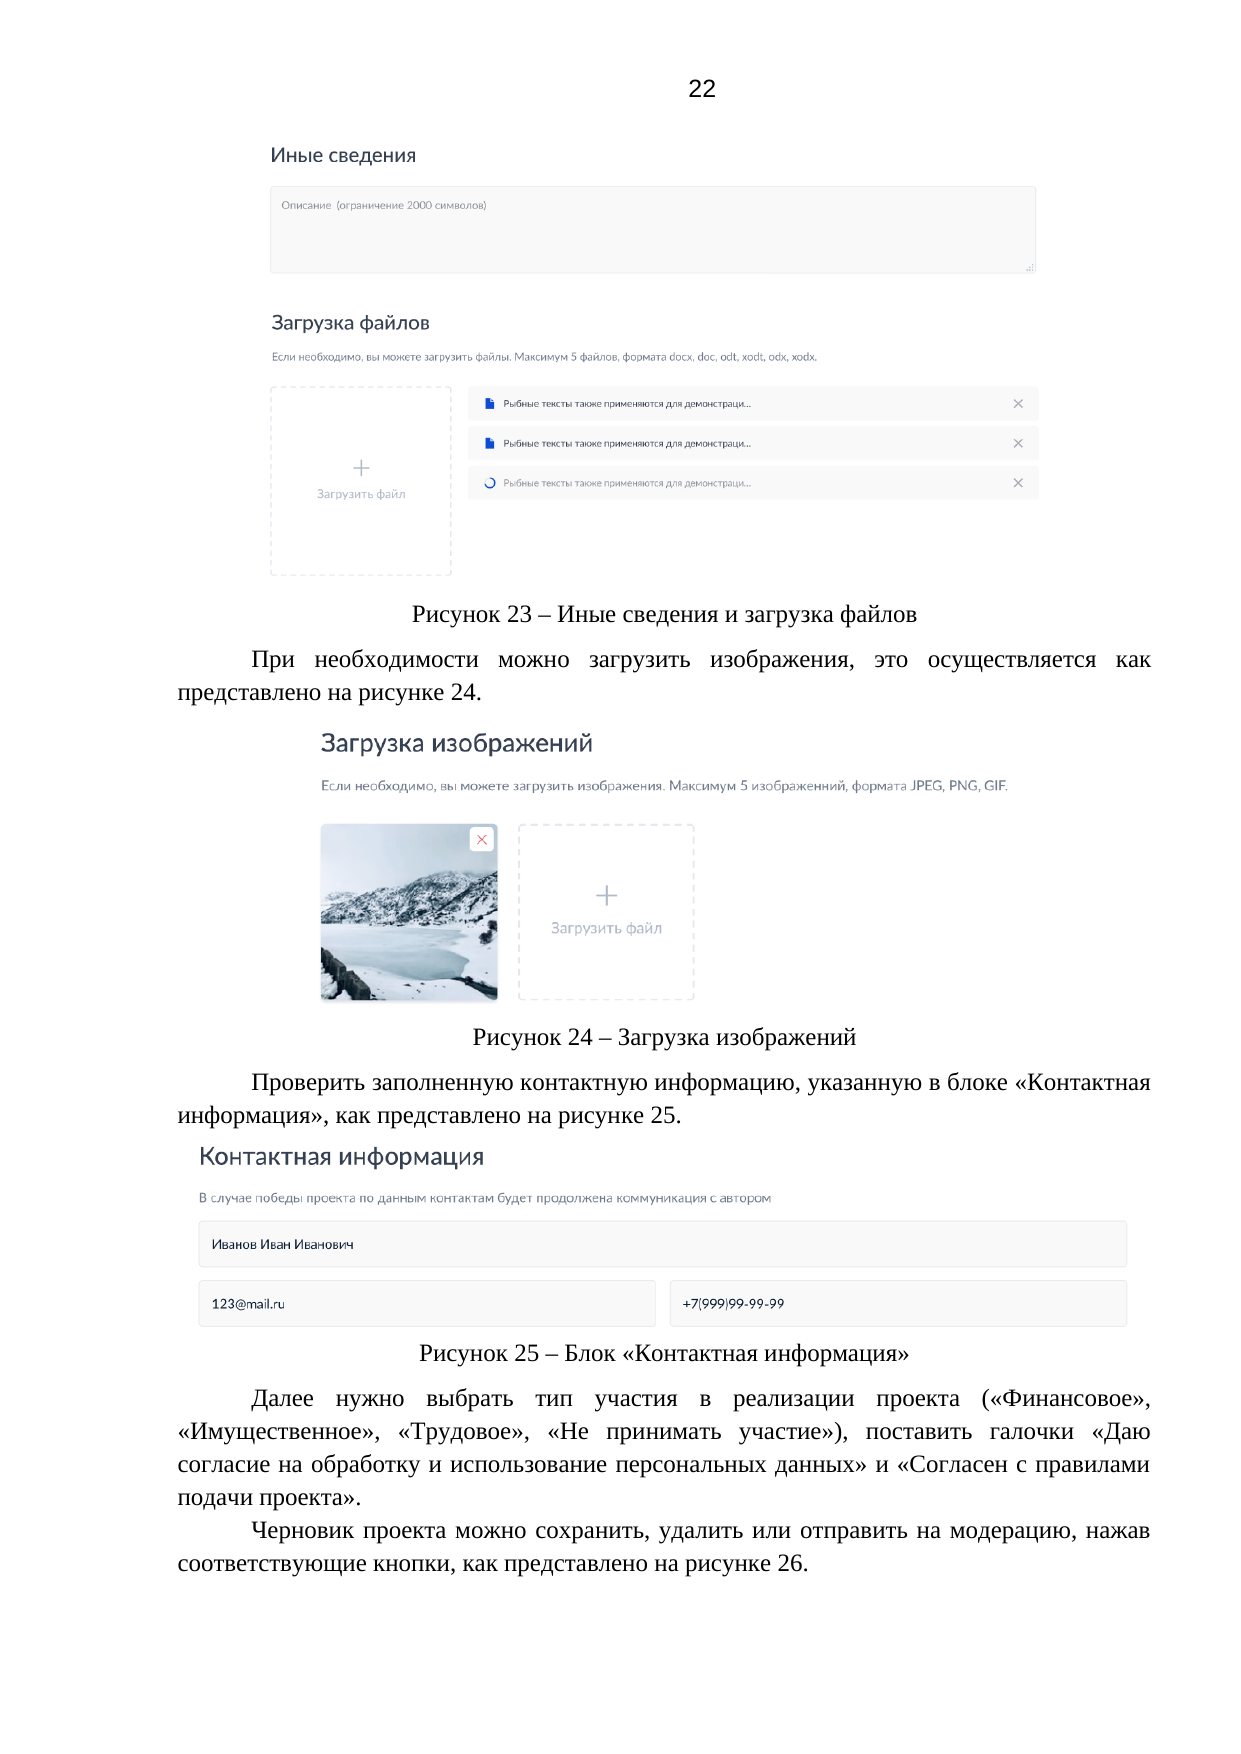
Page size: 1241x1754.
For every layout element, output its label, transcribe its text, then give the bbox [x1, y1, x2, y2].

picture [293, 710, 1036, 1018]
text Проверить заполненную контактную информацию, указанную в блоке «Контактная информация», как представлено на рисунке 25. [177, 1067, 1152, 1129]
text При необходимости можно загрузить изображения, это осуществляется как представлено на рисунке 24. [177, 644, 1152, 706]
text Рисунок 23 – Иные сведения и загрузка файлов [177, 599, 1152, 627]
text Рисунок 24 – Загрузка изображений [177, 1022, 1152, 1050]
text Черновик проекта можно сохранить, удалить или отправить на модерацию, нажав соответствующие кнопки, как представлено на рисунке 26. [177, 1515, 1152, 1577]
text Рисунок 25 – Блок «Контактная информация» [177, 1338, 1152, 1366]
text Далее нужно выбрать тип участия в реализации проекта («Финансовое», «Имущественное», «Трудовое», «Не принимать участие»), поставить галочки «Даю согласие на обработку и использование персональных данных» и «Согласен с правилами подачи проекта». [177, 1383, 1152, 1511]
picture [177, 1133, 1152, 1334]
picture [249, 131, 1080, 595]
